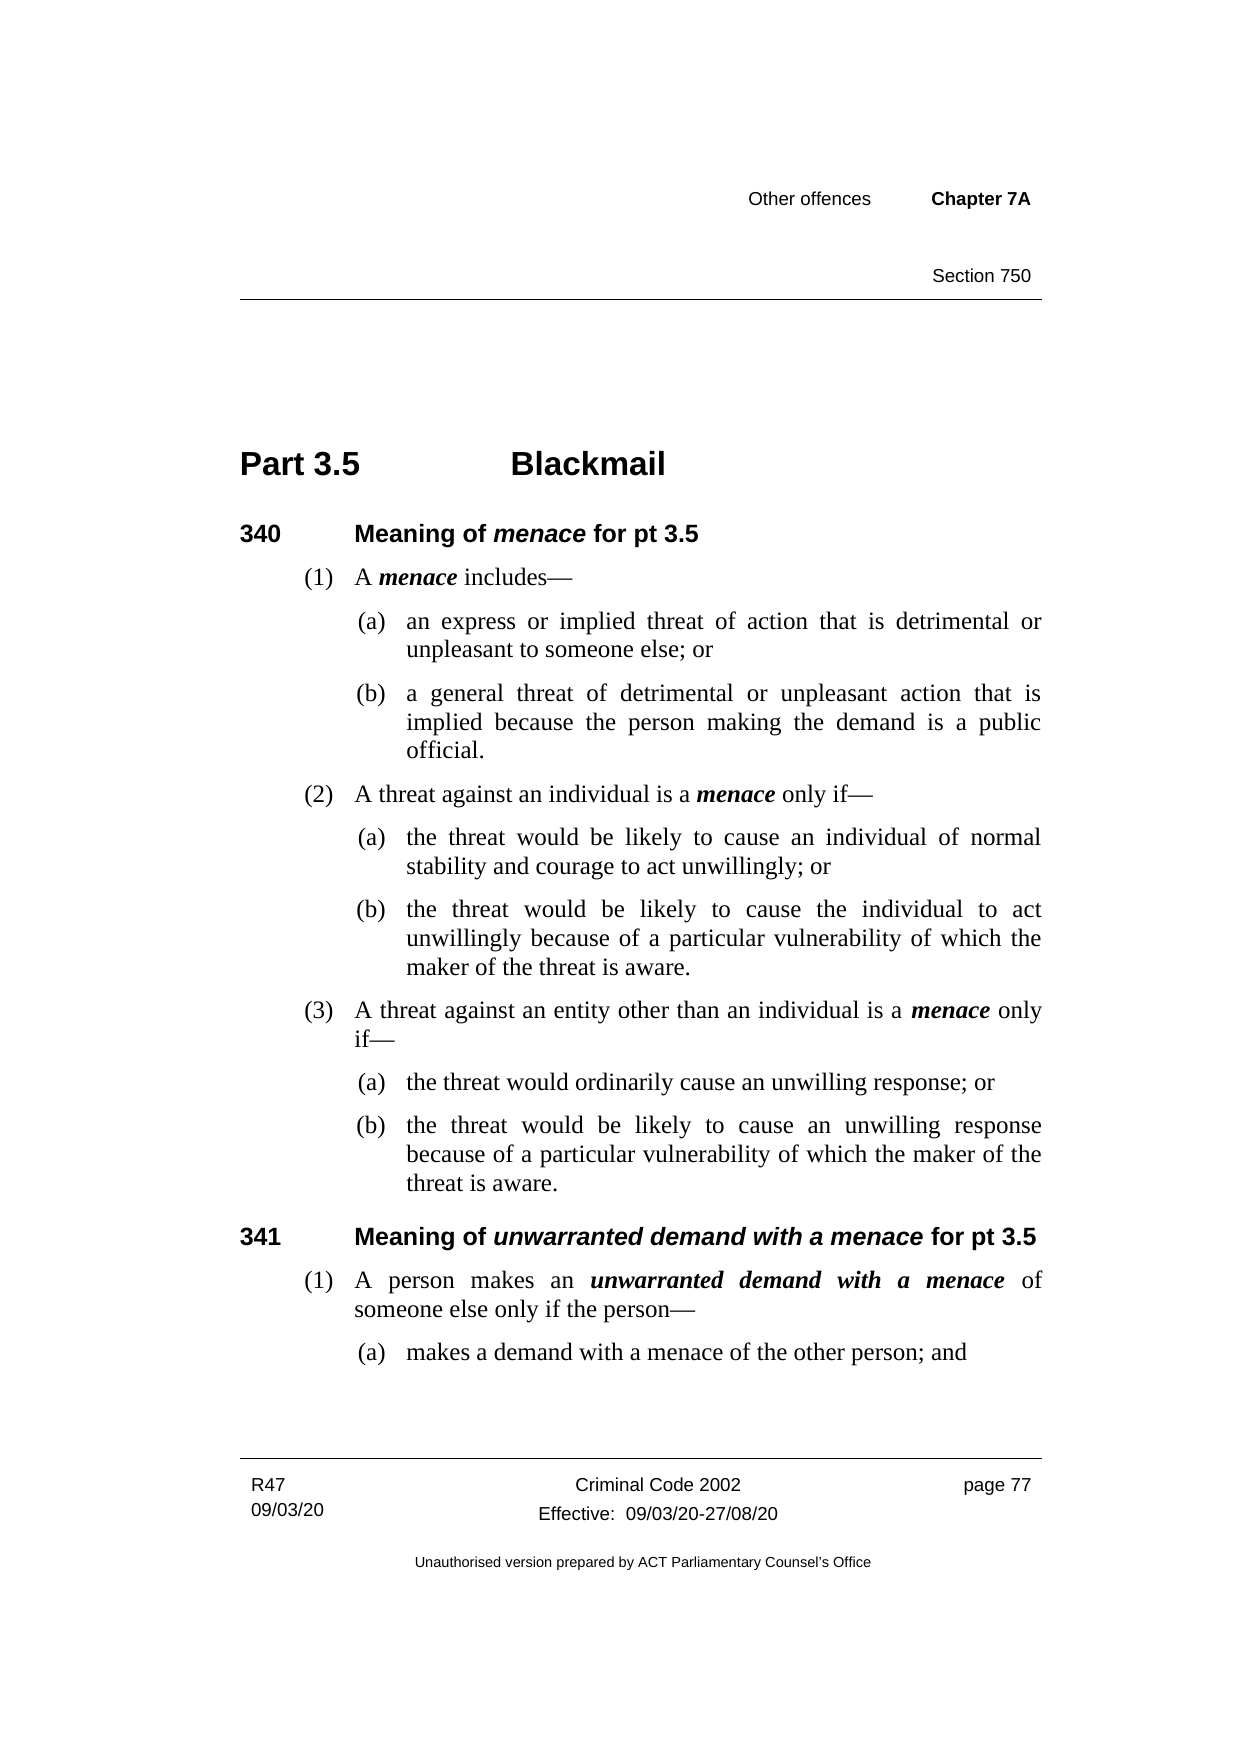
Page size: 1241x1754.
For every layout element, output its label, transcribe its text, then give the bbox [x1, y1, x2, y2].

text (a) the threat would ordinarily cause an unwilling response; or [239, 1067, 1042, 1096]
text (b) the threat would be likely to cause an unwilling response because of a particular vulnerability of which the maker of the threat is aware. [239, 1110, 1042, 1197]
text (b) a general threat of detrimental or unpleasant action that is implied because the person making the demand is a public official. [239, 678, 1042, 764]
text (2) A threat against an individual is a menace only if— [239, 779, 1042, 807]
text Part 3.5 Blackmail [239, 444, 1042, 482]
text (1) A person makes an unwarranted demand with a menace of someone else only if the person— [239, 1265, 1042, 1322]
text (a) the threat would be likely to cause an individual of normal stability and courage to act unwillingly; or [239, 822, 1042, 879]
text 340 Meaning of menace for pt 3.5 [239, 519, 1042, 548]
text (a) an express or implied threat of action that is detrimental or unpleasant to someone else; or [239, 606, 1042, 663]
text (3) A threat against an entity other than an individual is a menace only if— [239, 995, 1042, 1052]
text (1) A menace includes— [239, 562, 1042, 591]
text (b) the threat would be likely to cause the individual to act unwillingly because of a particular vulnerability of which the maker of the threat is aware. [239, 894, 1042, 980]
text (a) makes a demand with a menace of the other person; and [239, 1337, 1042, 1366]
text 341 Meaning of unwarranted demand with a menace for pt 3.5 [239, 1222, 1042, 1250]
